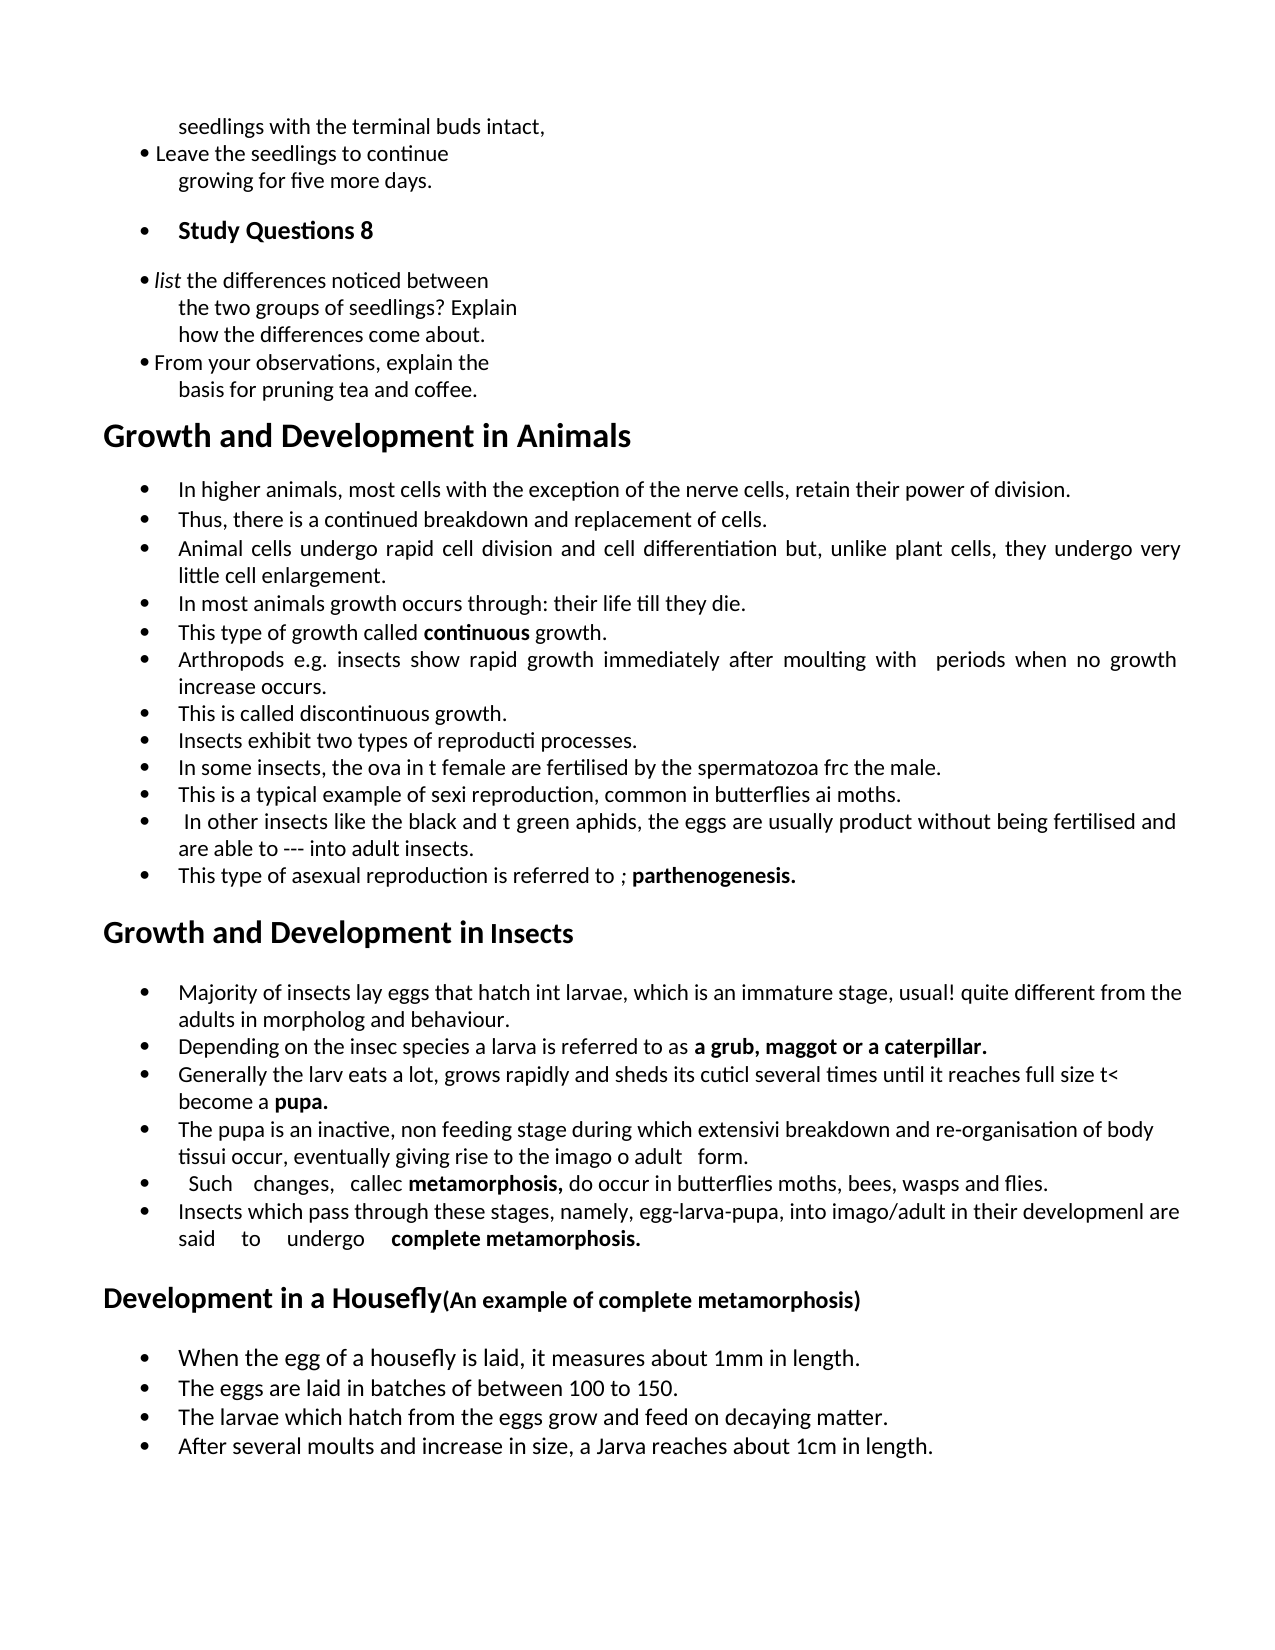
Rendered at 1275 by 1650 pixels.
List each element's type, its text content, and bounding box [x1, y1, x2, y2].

text Growth and Development in Insects [103, 912, 1191, 952]
list In other insects like the black and t green aphids, the eggs are usually product without being fertilised and are able to --- into adult insects. [141, 807, 1179, 861]
list Animal cells undergo rapid cell division and cell differentiation but, unlike plant cells, they undergo very little cell enlargement. [141, 535, 1182, 589]
list Thus, there is a continued breakdown and replacement of cells. [141, 506, 1182, 532]
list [141, 112, 1191, 139]
list Insects which pass through these stages, namely, egg-larva-pupa, into imago/adult in their developmenl are said to undergo complete metamorphosis. [141, 1198, 1191, 1252]
list The eggs are laid in batches of between 100 to 150. [141, 1373, 1191, 1402]
list The larvae which hatch from the eggs grow and feed on decaying matter. [141, 1402, 1191, 1431]
list Majority of insects lay eggs that hatch int larvae, which is an immature stage, usual! quite different from the adults in morpholog and behaviour. [141, 978, 1191, 1032]
list Leave the seedlings to continue growing for five more days. [141, 139, 1191, 193]
list list the differences noticed between the two groups of seedlings? Explain how the differences come about. [141, 267, 1191, 348]
list This type of growth called continuous growth. [141, 619, 1172, 646]
list This is a typical example of sexi reproduction, common in butterflies ai moths. [141, 781, 1179, 807]
list After several moults and increase in size, a Jarva reaches about 1cm in length. [141, 1431, 1191, 1461]
list This is called discontinuous growth. [141, 699, 1179, 727]
list From your observations, explain the basis for pruning tea and coffee. [141, 349, 1191, 403]
text Growth and Development in Animals [103, 418, 1182, 455]
list Such changes, callec metamorphosis, do occur in butterflies moths, bees, wasps and flies. [141, 1170, 1191, 1197]
list Generally the larv eats a lot, grows rapidly and sheds its cuticl several times until it reaches full size t< become a pupa. [141, 1061, 1191, 1115]
list This type of asexual reproduction is referred to ; parthenogenesis. [141, 861, 1179, 888]
text Development in a Housefly(An example of complete metamorphosis) [103, 1279, 1191, 1316]
list Study Questions 8 [141, 214, 1191, 246]
list In some insects, the ova in t female are fertilised by the spermatozoa frc the male. [141, 753, 1179, 781]
list Insects exhibit two types of reproducti processes. [141, 727, 1179, 753]
list Depending on the insec species a larva is referred to as a grub, maggot or a caterpillar. [141, 1033, 1191, 1060]
list When the egg of a housefly is laid, it measures about 1mm in length. [141, 1342, 1191, 1373]
list The pupa is an inactive, non feeding stage during which extensivi breakdown and re-organisation of body tissui occur, eventually giving rise to the imago o adult form. [141, 1116, 1191, 1169]
list Arthropods e.g. insects show rapid growth immediately after moulting with periods when no growth increase occurs. [141, 646, 1179, 699]
list In higher animals, most cells with the exception of the nerve cells, retain their power of division. [141, 476, 1182, 503]
list In most animals growth occurs through: their life till they die. [141, 590, 1172, 617]
